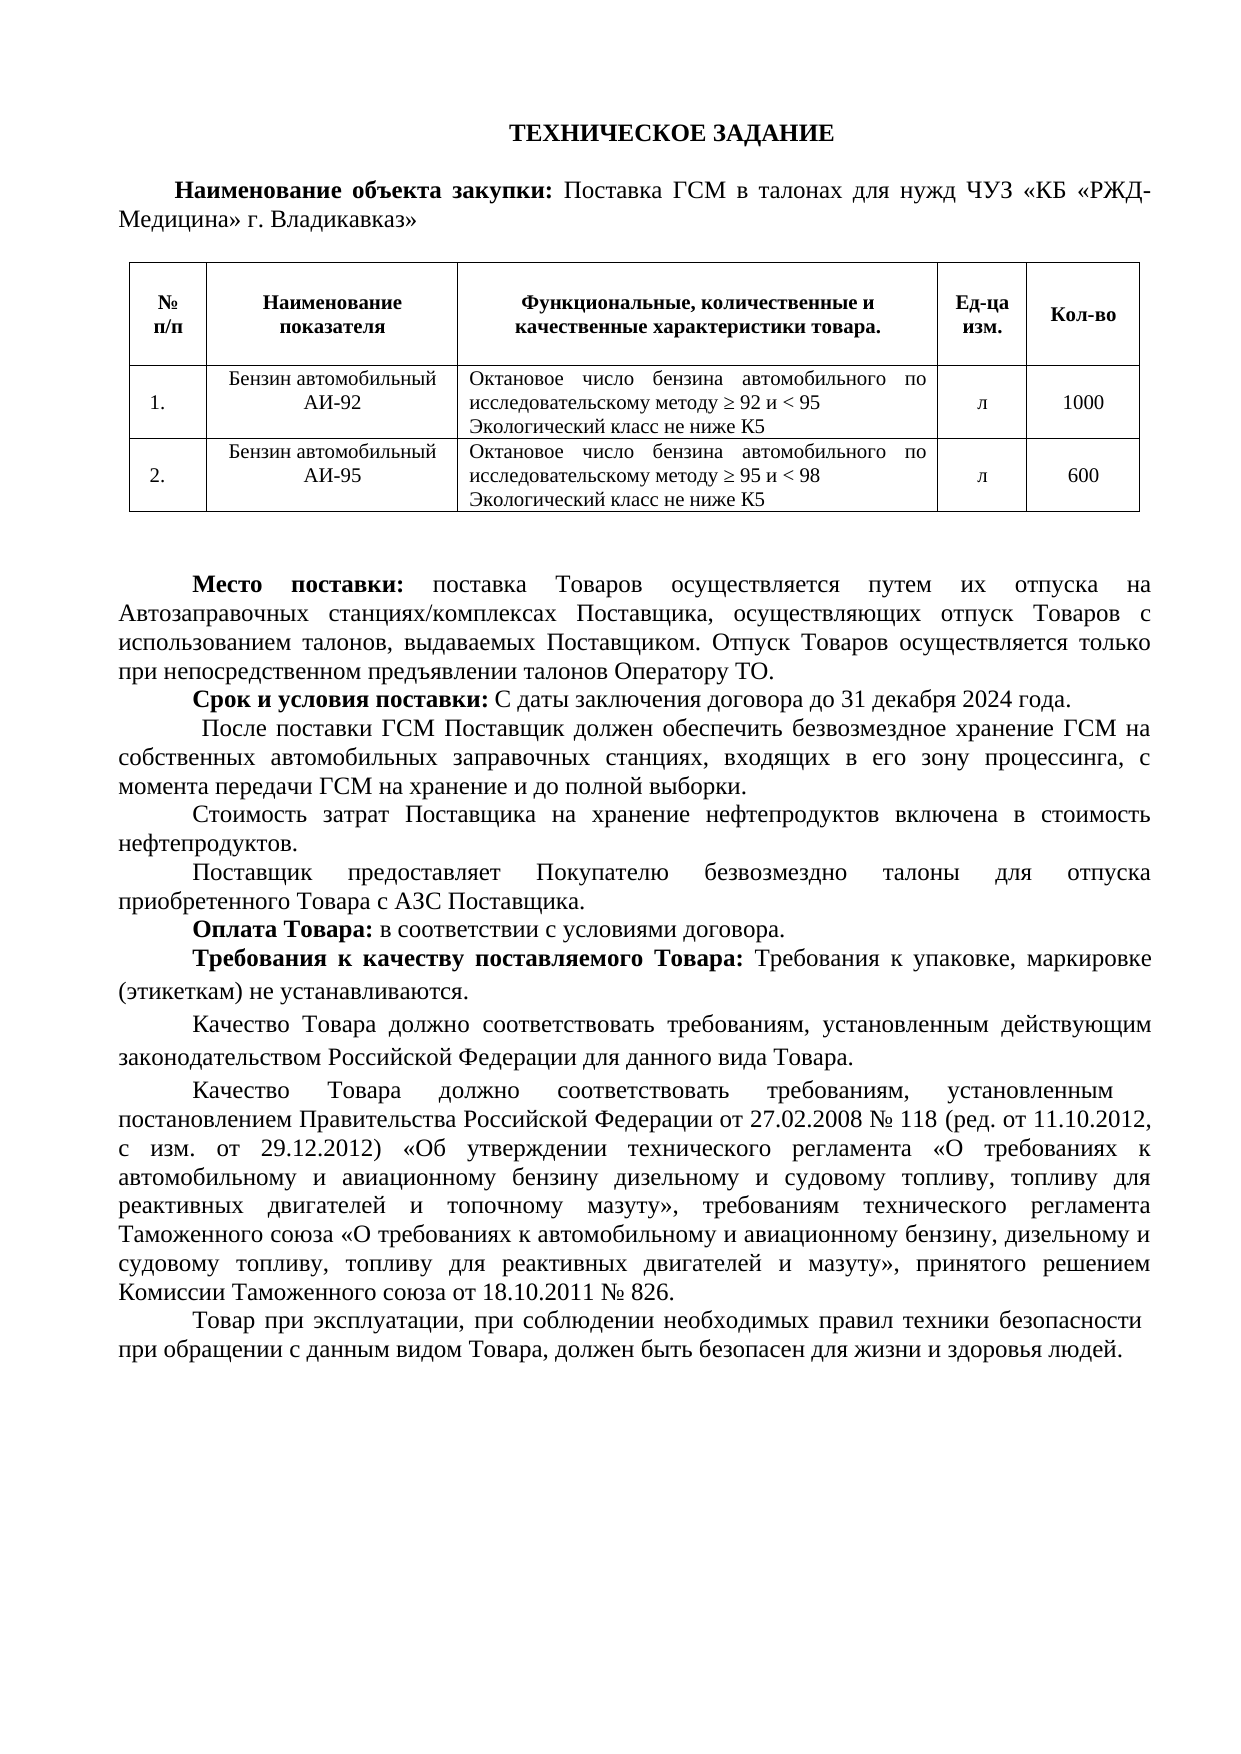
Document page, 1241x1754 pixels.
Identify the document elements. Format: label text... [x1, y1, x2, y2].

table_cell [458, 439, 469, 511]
table_cell 1000 [1027, 366, 1139, 438]
text Срок и условия поставки: С даты заключения договора до 31 декабря 2024 года. [118, 684, 1152, 713]
table_cell [130, 366, 206, 438]
text Требования к качеству поставляемого Товара: Требования к упаковке, маркировке (этикеткам) не устанавливаются. [118, 943, 1152, 1005]
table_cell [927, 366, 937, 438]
table_cell 600 [1027, 439, 1139, 511]
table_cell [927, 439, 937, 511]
table_header Кол-во [1027, 263, 1139, 364]
table_header Функциональные, количественные и качественные характеристики товара. [458, 263, 937, 364]
text ТЕХНИЧЕСКОЕ ЗАДАНИЕ [118, 118, 1152, 147]
text После поставки ГСМ Поставщик должен обеспечить безвозмездное хранение ГСМ на собственных автомобильных заправочных станциях, входящих в его зону процессинга, с момента передачи ГСМ на хранение и до полной выборки. [118, 713, 1152, 799]
text Стоимость затрат Поставщика на хранение нефтепродуктов включена в стоимость нефтепродуктов. [118, 799, 1152, 857]
table_header Наименование показателя [207, 263, 457, 364]
table_cell л [938, 439, 1026, 511]
table_cell [130, 439, 206, 511]
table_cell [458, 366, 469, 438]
text Место поставки: поставка Товаров осуществляется путем их отпуска на Автозаправочных станциях/комплексах Поставщика, осуществляющих отпуск Товаров с использованием талонов, выдаваемых Поставщиком. Отпуск Товаров осуществляется только при непосредственном предъявлении талонов Оператору ТО. [118, 569, 1152, 684]
text Товар при эксплуатации, при соблюдении необходимых правил техники безопасности при обращении с данным видом Товара, должен быть безопасен для жизни и здоровья людей. [118, 1305, 1152, 1363]
text Наименование объекта закупки: Поставка ГСМ в талонах для нужд ЧУЗ «КБ «РЖД-Медицина» г. Владикавказ» [118, 176, 1152, 233]
text Качество Товара должно соответствовать требованиям, установленным постановлением Правительства Российской Федерации от 27.02.2008 № 118 (ред. от 11.10.2012, с изм. от 29.12.2012) «Об утверждении технического регламента «О требованиях к автомобильному и авиационному бензину дизельному и судовому топливу, топливу для реактивных двигателей и топочному мазуту», требованиям технического регламента Таможенного союза «О требованиях к автомобильному и авиационному бензину, дизельному и судовому топливу, топливу для реактивных двигателей и мазуту», принятого решением Комиссии Таможенного союза от 18.10.2011 № 826. [118, 1075, 1152, 1305]
table_header № п/п [130, 263, 206, 364]
text Поставщик предоставляет Покупателю безвозмездно талоны для отпуска приобретенного Товара с АЗС Поставщика. [118, 857, 1152, 914]
table_header Ед-ца изм. [938, 263, 1026, 364]
text Оплата Товара: в соответствии с условиями договора. [118, 914, 1152, 943]
text Качество Товара должно соответствовать требованиям, установленным действующим законодательством Российской Федерации для данного вида Товара. [118, 1009, 1152, 1071]
table_cell л [938, 366, 1026, 438]
